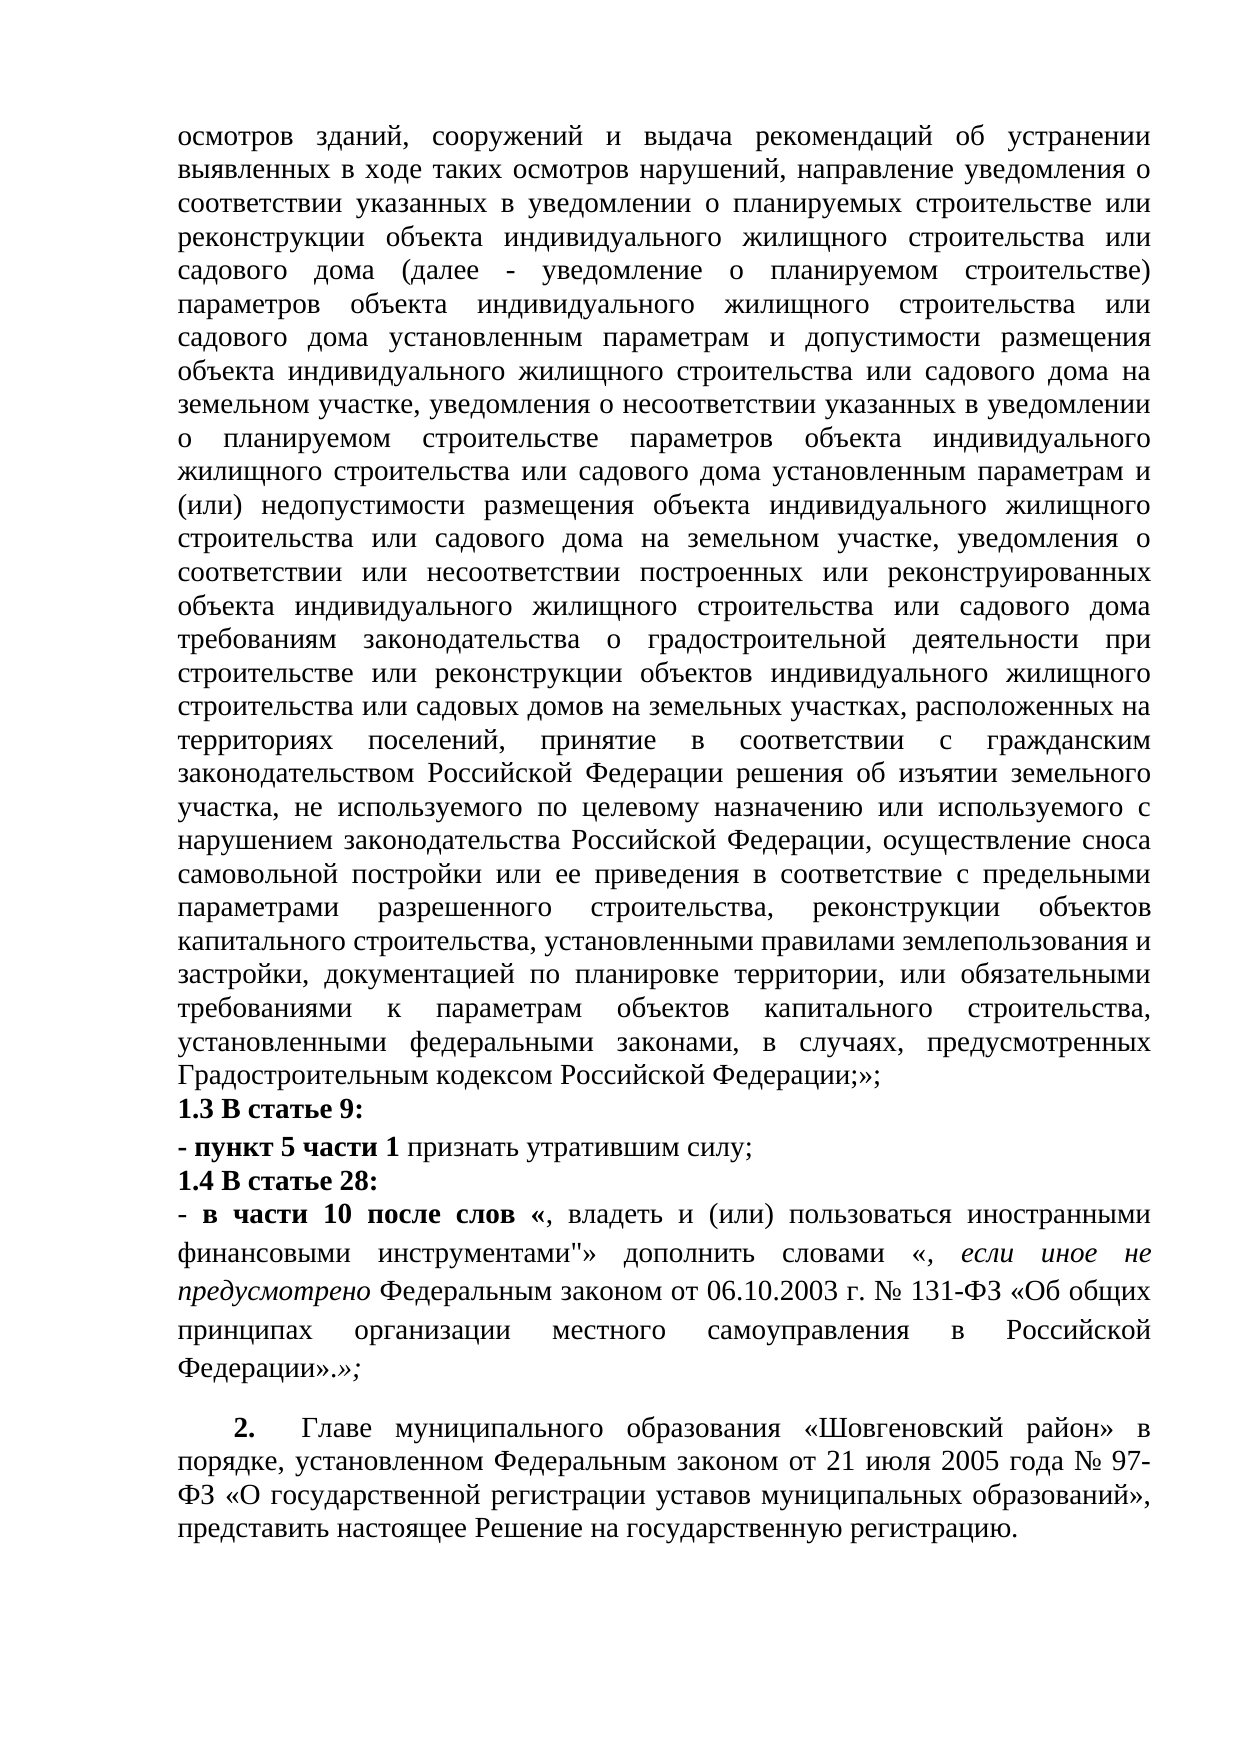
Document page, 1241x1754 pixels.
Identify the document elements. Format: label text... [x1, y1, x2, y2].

text 2. Главе муниципального образования «Шовгеновский район» в порядке, установленном Федеральным законом от 21 июля 2005 года № 97-ФЗ «О государственной регистрации уставов муниципальных образований», представить настоящее Решение на государственную регистрацию. [177, 1410, 1152, 1544]
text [177, 118, 1152, 1091]
text 1.4 В статье 28: [177, 1163, 1152, 1196]
text - в части 10 после слов «, владеть и (или) пользоваться иностранными финансовыми инструментами"» дополнить словами «, если иное не предусмотрено Федеральным законом от 06.10.2003 г. № 131-ФЗ «Об общих принципах организации местного самоуправления в Российской Федерации».»; [177, 1196, 1152, 1384]
text 1.3 В статье 9: [177, 1091, 1152, 1124]
text - пункт 5 части 1 признать утратившим силу; [177, 1129, 1152, 1163]
